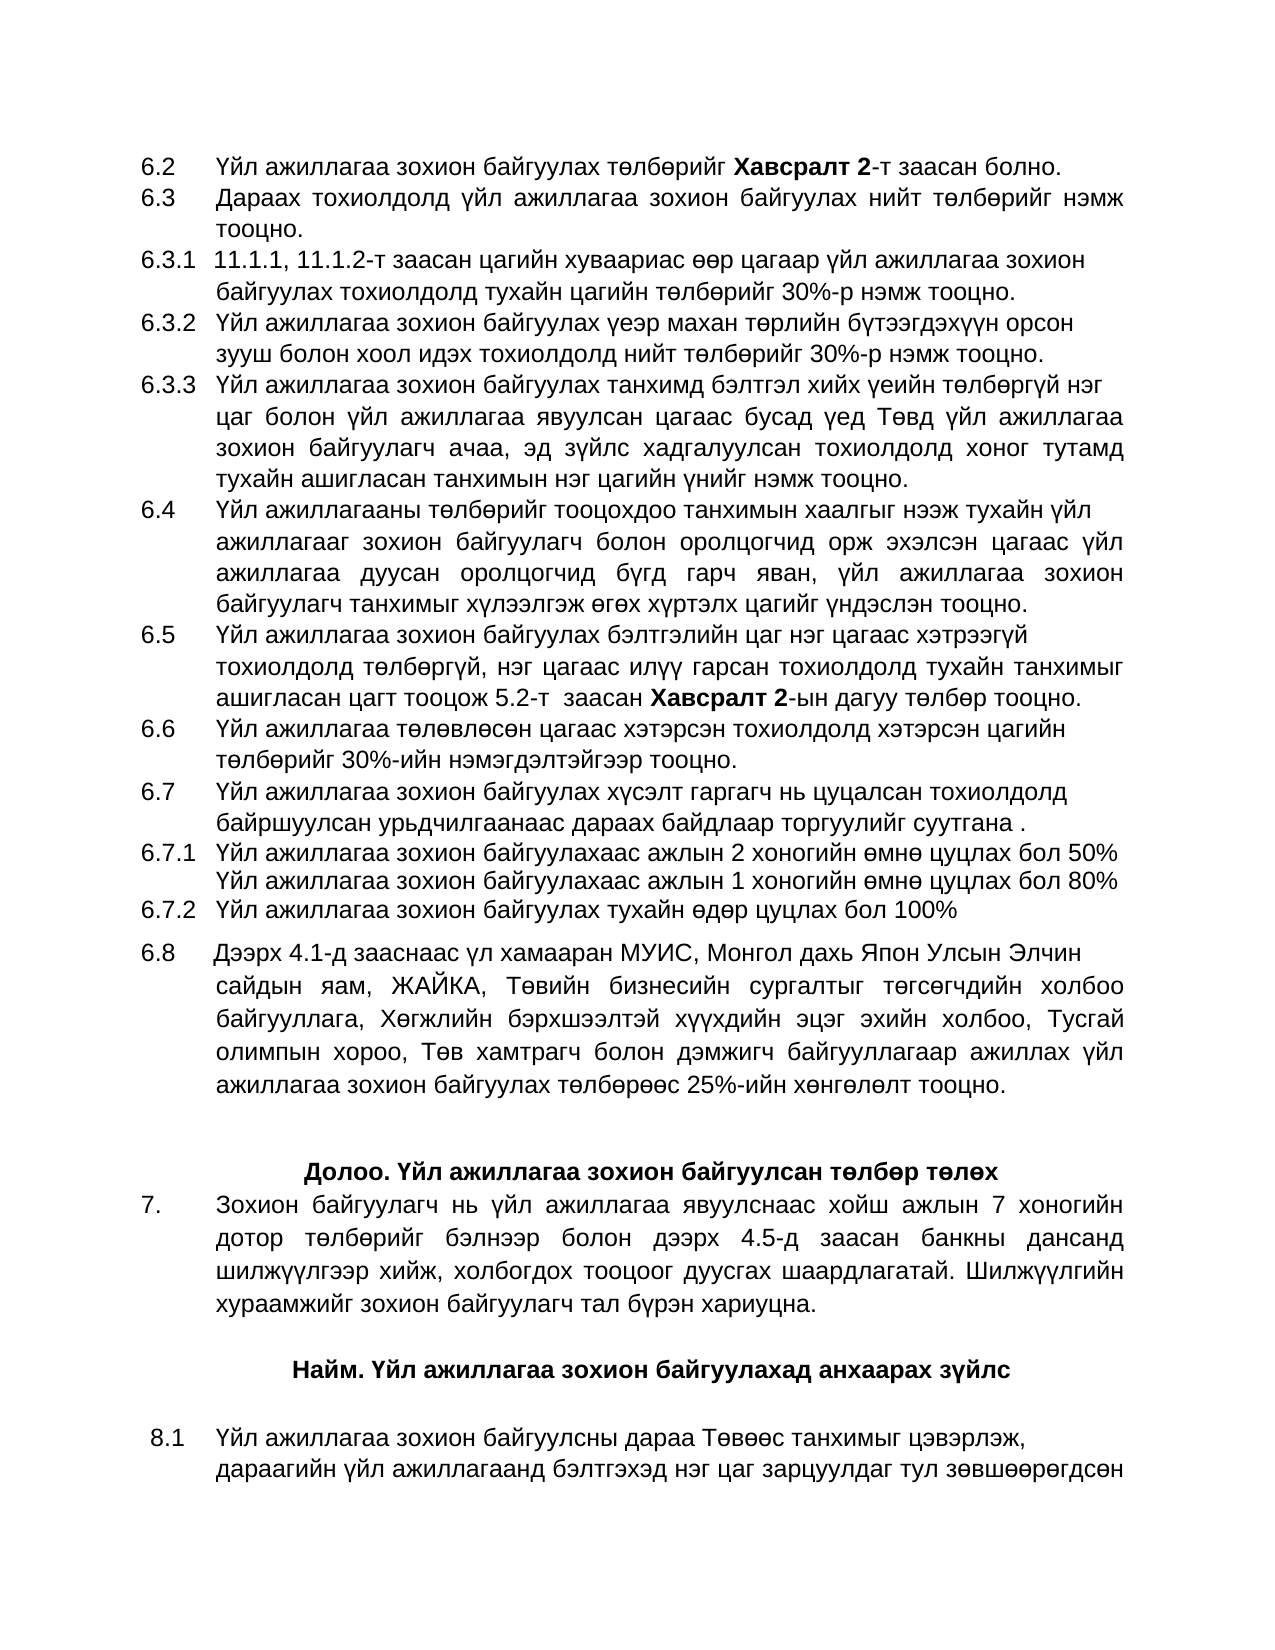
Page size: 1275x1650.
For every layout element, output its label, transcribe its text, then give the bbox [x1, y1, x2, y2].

list Үйл ажиллагаа зохион байгуулах хүсэлт гаргагч нь цуцалсан тохиолдолд [141, 775, 1125, 806]
text байршуулсан урьдчилгаанаас дараах байдлаар торгуулийг суутгана . [216, 806, 1125, 837]
text төлбөрийг 30%-ийн нэмэгдэлтэйгээр тооцно. [216, 744, 1125, 775]
list Үйл ажиллагаа зохион байгуулах төлбөрийг Хавсралт 2-т заасан болно. [141, 150, 1125, 181]
text ажиллагааг зохион байгуулагч болон оролцогчид орж эхэлсэн цагаас үйл ажиллагаа дуусан оролцогчид бүгд гарч яван, үйл ажиллагаа зохион байгуулагч танхимыг хүлээлгэж өгөх хүртэлх цагийг үндэслэн тооцно. [216, 525, 1125, 619]
text сайдын яам, ЖАЙКА, Төвийн бизнесийн сургалтыг төгсөгчдийн холбоо байгууллага, Хөгжлийн бэрхшээлтэй хүүхдийн эцэг эхийн холбоо, Тусгай олимпын хороо, Төв хамтрагч болон дэмжигч байгууллагаар ажиллах үйл ажиллагаа зохион байгуулах төлбөрөөс 25%-ийн хөнгөлөлт тооцно. [216, 971, 1125, 1099]
list Үйл ажиллагааны төлбөрийг тооцохдоо танхимын хаалгыг нээж тухайн үйл [141, 494, 1125, 525]
text Үйл ажиллагаа зохион байгуулахаас ажлын 1 хоногийн өмнө цуцлах бол 80% [216, 866, 1125, 895]
list Үйл ажиллагаа зохион байгуулах бэлтгэлийн цаг нэг цагаас хэтрээгүй [141, 619, 1125, 650]
text цаг болон үйл ажиллагаа явуулсан цагаас бусад үед Төвд үйл ажиллагаа зохион байгуулагч ачаа, эд зүйлс хадгалуулсан тохиолдолд хоног тутамд тухайн ашигласан танхимын нэг цагийн үнийг нэмж тооцно. [216, 400, 1125, 494]
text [216, 1452, 1125, 1484]
list Долоо. Үйл ажиллагаа зохион байгуулсан төлбөр төлөх [178, 1157, 1125, 1186]
list Үйл ажиллагаа төлөвлөсөн цагаас хэтэрсэн тохиолдолд хэтэрсэн цагийн [141, 712, 1125, 744]
list Үйл ажиллагаа зохион байгуулах танхимд бэлтгэл хийх үеийн төлбөргүй нэг [141, 369, 1125, 400]
list Найм. Үйл ажиллагаа зохион байгуулахад анхаарах зүйлс [178, 1355, 1125, 1384]
list Үйл ажиллагаа зохион байгуулах үеэр махан төрлийн бүтээгдэхүүн орсон [141, 306, 1125, 337]
list Дээрх 4.1-д зааснаас үл хамааран МУИС, Монгол дахь Япон Улсын Элчин [141, 938, 1125, 967]
list Үйл ажиллагаа зохион байгуулахаас ажлын 2 хоногийн өмнө цуцлах бол 50% [141, 837, 1125, 866]
list Зохион байгуулагч нь үйл ажиллагаа явуулснаас хойш ажлын 7 хоногийн дотор төлбөрийг бэлнээр болон дээрх 4.5-д заасан банкны дансанд шилжүүлгээр хийж, холбогдох тооцоог дуусгах шаардлагатай. Шилжүүлгийн хураамжийг зохион байгуулагч тал бүрэн хариуцна. [141, 1190, 1125, 1318]
text байгуулах тохиолдолд тухайн цагийн төлбөрийг 30%-р нэмж тооцно. [216, 275, 1125, 306]
list Үйл ажиллагаа зохион байгуулах тухайн өдөр цуцлах бол 100% [141, 895, 1125, 924]
list Дараах тохиолдолд үйл ажиллагаа зохион байгуулах нийт төлбөрийг нэмж тооцно. [141, 181, 1125, 244]
list Үйл ажиллагаа зохион байгуулсны дараа Төвөөс танхимыг цэвэрлэж, [150, 1421, 1125, 1452]
text тохиолдолд төлбөргүй, нэг цагаас илүү гарсан тохиолдолд тухайн танхимыг ашигласан цагт тооцож 5.2-т заасан Хавсралт 2-ын дагуу төлбөр тооцно. [216, 650, 1125, 712]
text зууш болон хоол идэх тохиолдолд нийт төлбөрийг 30%-р нэмж тооцно. [216, 337, 1125, 369]
list 11.1.1, 11.1.2-т заасан цагийн хуваариас өөр цагаар үйл ажиллагаа зохион [141, 244, 1125, 275]
